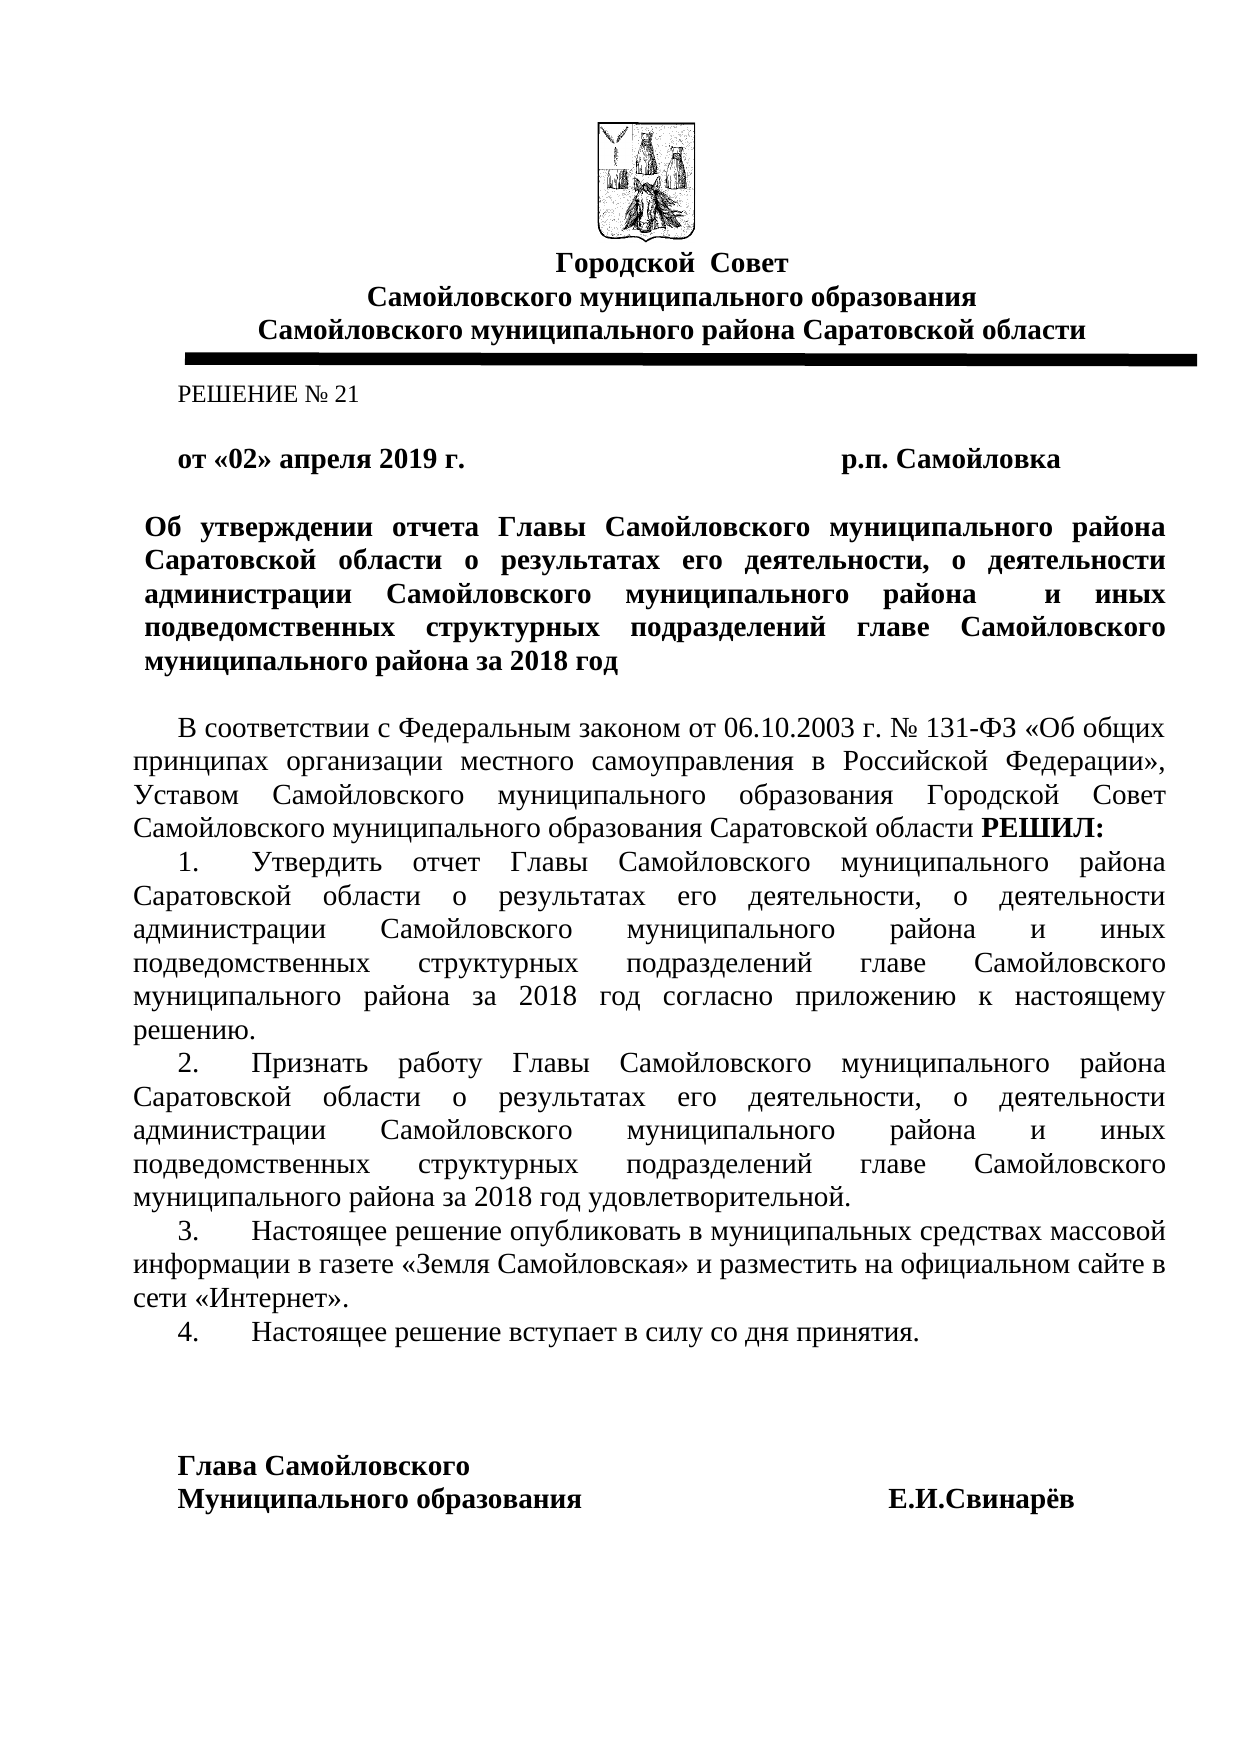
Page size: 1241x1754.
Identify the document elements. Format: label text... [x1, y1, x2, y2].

text 3. Настоящее решение опубликовать в муниципальных средствах массовой информации в газете «Земля Самойловская» и разместить на официальном сайте в сети «Интернет». [133, 1213, 1167, 1314]
text 1. Утвердить отчет Главы Самойловского муниципального района Саратовской области о результатах его деятельности, о деятельности администрации Самойловского муниципального района и иных подведомственных структурных подразделений главе Самойловского муниципального района за 2018 год согласно приложению к настоящему решению. [133, 844, 1167, 1045]
text 4. Настоящее решение вступает в силу со дня принятия. [133, 1314, 1167, 1347]
text Глава Самойловского [177, 1448, 1167, 1481]
picture [597, 122, 696, 243]
table_header Об утверждении отчета Главы Самойловского муниципального района Саратовской области о результатах его деятельности, о деятельности администрации Самойловского муниципального района и иных подведомственных структурных подразделений главе Самойловского муниципального района за 2018 год [133, 509, 1178, 676]
text Муниципального образования Е.И.Свинарёв [177, 1481, 1167, 1515]
text Самойловского муниципального района Саратовской области [177, 312, 1167, 346]
text 2. Признать работу Главы Самойловского муниципального района Саратовской области о результатах его деятельности, о деятельности администрации Самойловского муниципального района и иных подведомственных структурных подразделений главе Самойловского муниципального района за 2018 год удовлетворительной. [133, 1045, 1167, 1213]
text В соответствии с Федеральным законом от 06.10.2003 г. № 131-ФЗ «Об общих принципах организации местного самоуправления в Российской Федерации», Уставом Самойловского муниципального образования Городской Совет Самойловского муниципального образования Саратовской области РЕШИЛ: [133, 710, 1167, 844]
text Самойловского муниципального образования [177, 279, 1167, 312]
subtitle от «02» апреля 2019 г. р.п. Самойловка [177, 442, 1167, 475]
text Городской Совет [177, 245, 1167, 279]
